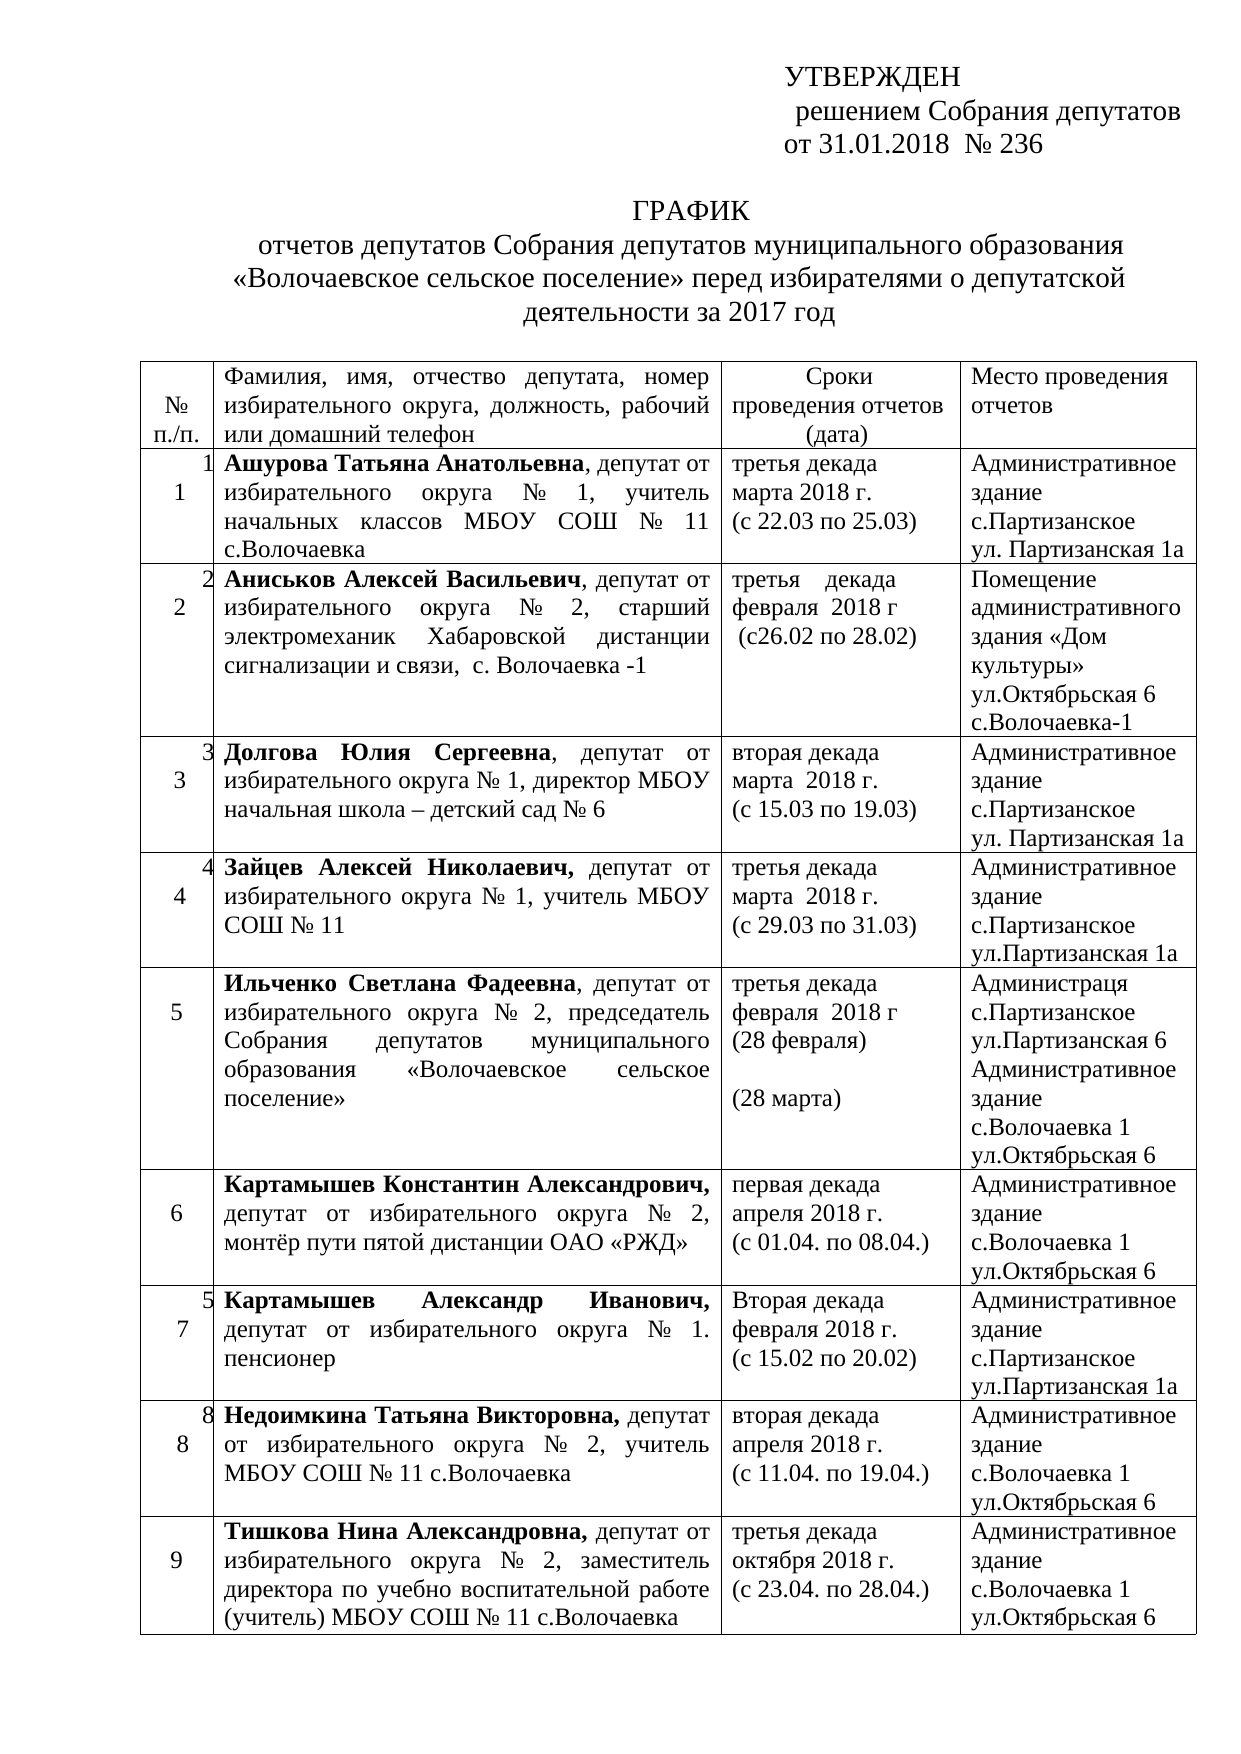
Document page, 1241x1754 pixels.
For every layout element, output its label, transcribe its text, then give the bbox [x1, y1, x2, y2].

table_cell Ашурова Татьяна Анатольевна, депутат от избирательного округа № 1, учитель начальных классов МБОУ СОШ № 11 с.Волочаевка [214, 449, 721, 563]
text отчетов депутатов Собрания депутатов муниципального образования «Волочаевское сельское поселение» перед избирателями о депутатской деятельности за 2017 год [177, 227, 1181, 327]
table_cell третья декада марта 2018 г. (с 22.03 по 25.03) [722, 449, 960, 563]
table_cell 3 3 [141, 737, 213, 852]
table_cell Зайцев Алексей Николаевич, депутат от избирательного округа № 1, учитель МБОУ СОШ № 11 [214, 853, 721, 967]
text решением Собрания депутатов [177, 93, 1181, 126]
table_cell Администраця с.Партизанское ул.Партизанская 6 Административное здание с.Волочаевка 1 ул.Октябрьская 6 [961, 968, 1196, 1169]
table_cell 8 8 [141, 1401, 213, 1516]
table_cell 9 [141, 1517, 213, 1634]
table_cell Административное здание с.Волочаевка 1 ул.Октябрьская 6 [961, 1401, 1196, 1516]
text ГРАФИК [177, 193, 1181, 227]
table_cell 5 [141, 968, 213, 1169]
table_cell Административное здание с.Волочаевка 1 ул.Октябрьская 6 [961, 1170, 1196, 1284]
table_header Сроки проведения отчетов (дата) [722, 362, 960, 448]
table_cell 4 4 [141, 853, 213, 967]
table_cell 6 [141, 1170, 213, 1284]
table_cell Ильченко Светлана Фадеевна, депутат от избирательного округа № 2, председатель Собрания депутатов муниципального образования «Волочаевское сельское поселение» [214, 968, 721, 1169]
table_cell Недоимкина Татьяна Викторовна, депутат от избирательного округа № 2, учитель МБОУ СОШ № 11 с.Волочаевка [214, 1401, 721, 1516]
table_header Фамилия, имя, отчество депутата, номер избирательного округа, должность, рабочий или домашний телефон [214, 362, 721, 448]
table_header Место проведения отчетов [961, 362, 1196, 448]
table_cell 1 1 [141, 449, 213, 563]
table_cell Административное здание с.Волочаевка 1 ул.Октябрьская 6 [961, 1517, 1196, 1634]
table_cell Административное здание с.Партизанское ул.Партизанская 1а [961, 853, 1196, 967]
table_cell Административное здание с.Партизанское ул. Партизанская 1а [961, 449, 1196, 563]
table_cell третья декада октября 2018 г. (с 23.04. по 28.04.) [722, 1517, 960, 1634]
table_cell 5 7 [141, 1286, 213, 1400]
table_cell вторая декада марта 2018 г. (с 15.03 по 19.03) [722, 737, 960, 852]
text от 31.01.2018 № 236 [177, 126, 1181, 160]
table_cell Помещение административного здания «Дом культуры» ул.Октябрьская 6 с.Волочаевка-1 [961, 564, 1196, 736]
table_cell Картамышев Александр Иванович, депутат от избирательного округа № 1. пенсионер [214, 1286, 721, 1400]
table_cell Картамышев Константин Александрович, депутат от избирательного округа № 2, монтёр пути пятой дистанции ОАО «РЖД» [214, 1170, 721, 1284]
table_cell Долгова Юлия Сергеевна, депутат от избирательного округа № 1, директор МБОУ начальная школа – детский сад № 6 [214, 737, 721, 852]
table_cell Аниськов Алексей Васильевич, депутат от избирательного округа № 2, старший электромеханик Хабаровской дистанции сигнализации и связи, с. Волочаевка -1 [214, 564, 721, 736]
table_cell третья декада февраля 2018 г (28 февраля) (28 марта) [722, 968, 960, 1169]
table_cell Тишкова Нина Александровна, депутат от избирательного округа № 2, заместитель директора по учебно воспитательной работе (учитель) МБОУ СОШ № 11 с.Волочаевка [214, 1517, 721, 1634]
table_cell вторая декада апреля 2018 г. (с 11.04. по 19.04.) [722, 1401, 960, 1516]
table_cell Вторая декада февраля 2018 г. (с 15.02 по 20.02) [722, 1286, 960, 1400]
table_cell первая декада апреля 2018 г. (с 01.04. по 08.04.) [722, 1170, 960, 1284]
table_cell третья декада февраля 2018 г (с26.02 по 28.02) [722, 564, 960, 736]
table_cell 2 2 [141, 564, 213, 736]
table_cell Административное здание с.Партизанское ул. Партизанская 1а [961, 737, 1196, 852]
table_cell третья декада марта 2018 г. (с 29.03 по 31.03) [722, 853, 960, 967]
table_header #G0№ п./п. [141, 362, 213, 448]
text УТВЕРЖДЕН [177, 59, 1181, 93]
table_cell Административное здание с.Партизанское ул.Партизанская 1а [961, 1286, 1196, 1400]
